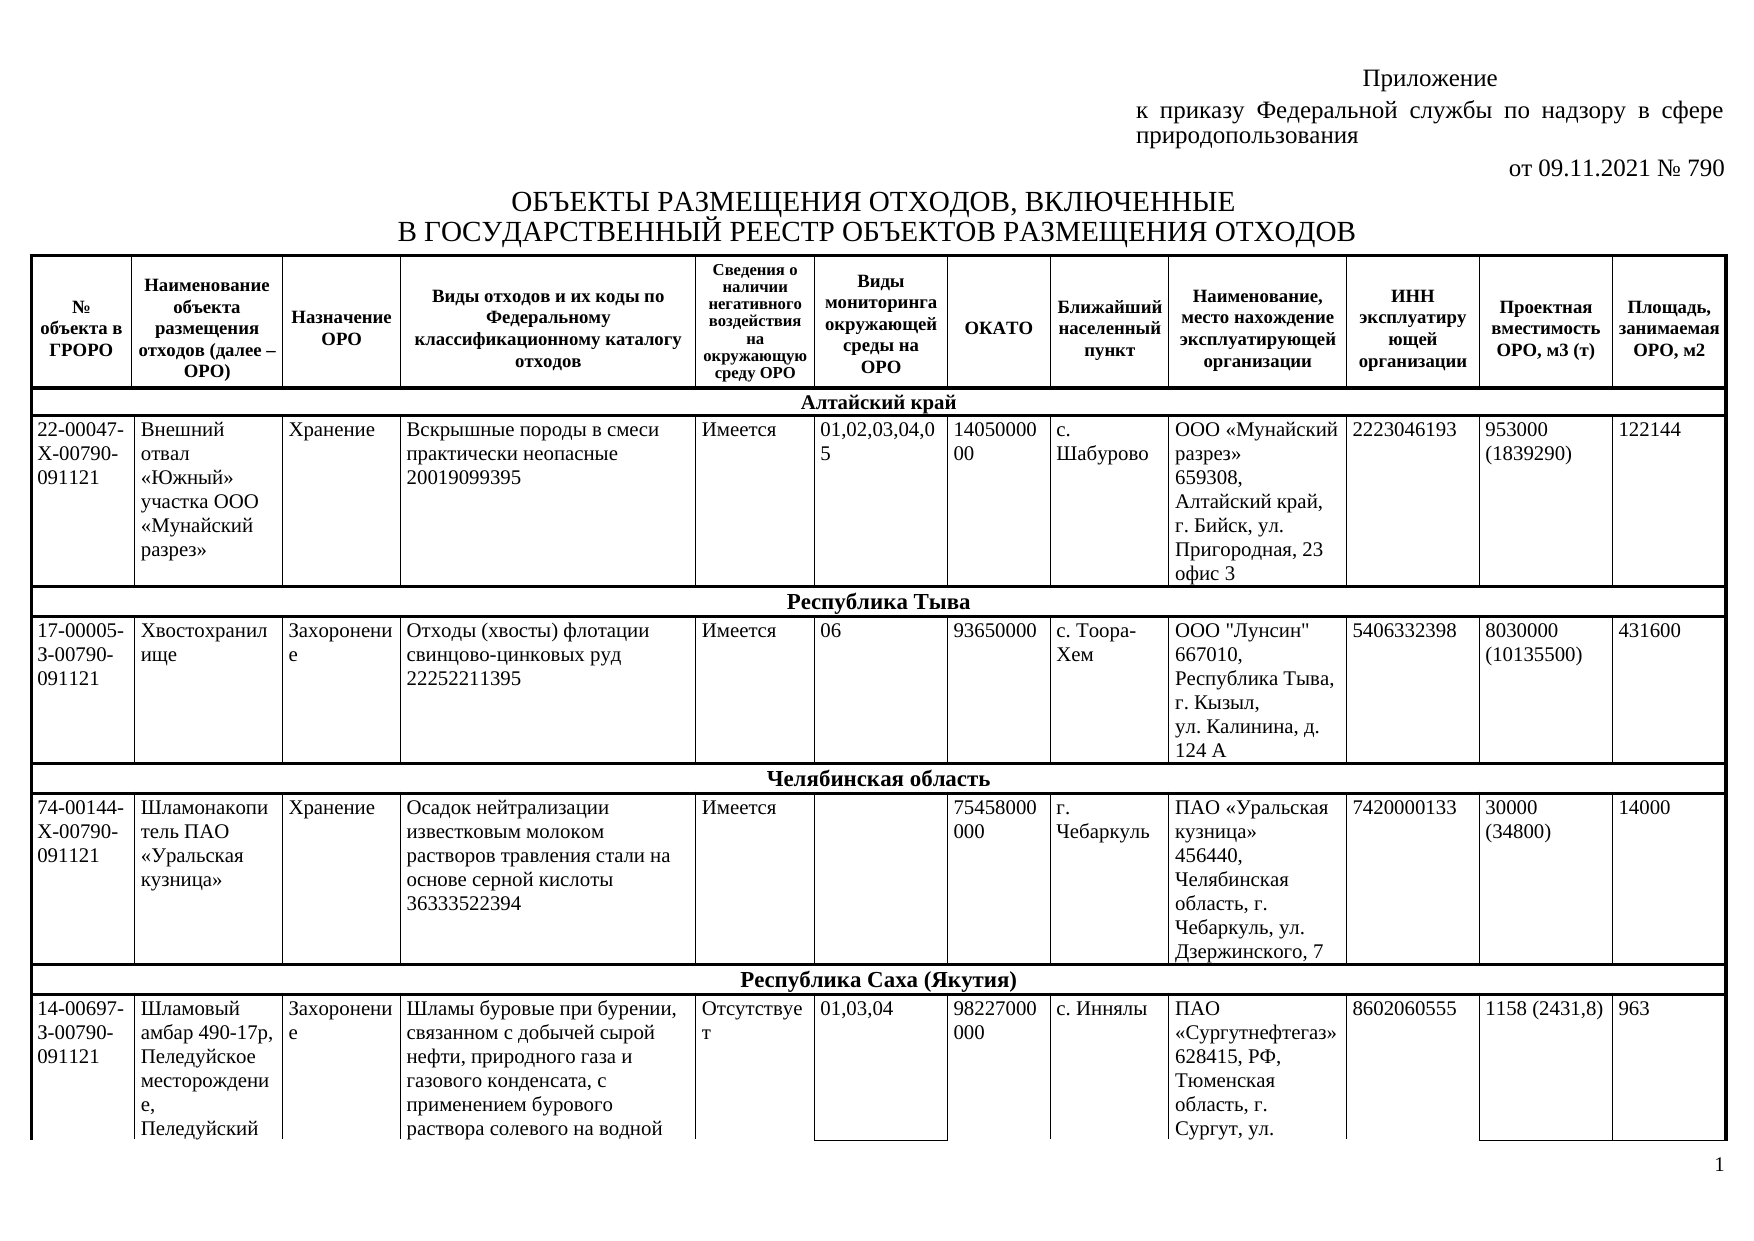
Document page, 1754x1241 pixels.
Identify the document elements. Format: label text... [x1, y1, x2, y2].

table_header ОКАТО [948, 257, 1050, 386]
table_cell Отходы (хвосты) флотации свинцово-цинковых руд 22252211395 [401, 618, 695, 762]
table_header Назначение ОРО [283, 257, 400, 386]
table_cell Внешний отвал «Южный» участка ООО «Мунайский разрез» [135, 417, 282, 585]
table_header Наименование, место нахождение эксплуатирующей организации [1169, 257, 1346, 386]
table_cell Алтайский край [33, 390, 1724, 414]
table_cell 14000 [1613, 795, 1724, 963]
table_cell ПАО «Уральская кузница» 456440, Челябинская область, г. Чебаркуль, ул. Дзержинского, 7 [1169, 795, 1346, 963]
table_cell 963 [1613, 996, 1724, 1140]
table_header Виды мониторинга окружающей среды на ОРО [815, 257, 947, 386]
text ОБЪЕКТЫ РАЗМЕЩЕНИЯ ОТХОДОВ, ВКЛЮЧЕННЫЕ В ГОСУДАРСТВЕННЫЙ РЕЕСТР ОБЪЕКТОВ РАЗМЕЩЕНИЯ ОТХОДОВ [29, 187, 1724, 248]
table_header Ближайший населенный пункт [1051, 257, 1168, 386]
table_header Площадь, занимаемая ОРО, м2 [1613, 257, 1724, 386]
table_cell 01,03,04 [815, 996, 947, 1140]
table_header № объекта в ГРОРО [33, 257, 131, 386]
table_cell Имеется [696, 417, 814, 585]
table_cell Хранение [283, 795, 400, 963]
table_cell 122144 [1613, 417, 1724, 585]
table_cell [1169, 996, 1346, 1140]
table_cell 17-00005-З-00790-091121 [33, 618, 134, 762]
table_cell Республика Саха (Якутия) [33, 966, 1724, 993]
table_cell [815, 795, 947, 963]
table_cell 93650000 [948, 618, 1050, 762]
table_cell Имеется [696, 618, 814, 762]
table_cell 7420000133 [1347, 795, 1479, 963]
text Приложение [1136, 65, 1724, 91]
table_cell с. Иннялы [1050, 996, 1169, 1140]
table_cell Осадок нейтрализации известковым молоком растворов травления стали на основе серной кислоты 36333522394 [401, 795, 695, 963]
table_cell 1158 (2431,8) [1480, 996, 1612, 1140]
table_cell 5406332398 [1347, 618, 1479, 762]
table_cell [33, 996, 135, 1140]
table_cell Шламонакопитель ПАО «Уральская кузница» [135, 795, 282, 963]
table_header Наименование объекта размещения отходов (далее – ОРО) [132, 257, 282, 386]
table_cell 1405000000 [948, 417, 1050, 585]
table_cell с. Шабурово [1051, 417, 1168, 585]
table_cell ООО «Мунайский разрез» 659308, Алтайский край, г. Бийск, ул. Пригородная, 23 офис 3 [1169, 417, 1346, 585]
table_cell 8602060555 [1346, 996, 1479, 1140]
table_cell 74-00144-Х-00790-091121 [33, 795, 134, 963]
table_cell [135, 996, 282, 1140]
table_cell Вскрышные породы в смеси практически неопасные 20019099395 [401, 417, 695, 585]
table_cell с. Тоора-Хем [1051, 618, 1168, 762]
table_cell ООО "Лунсин" 667010, Республика Тыва, г. Кызыл, ул. Калинина, д. 124 А [1169, 618, 1346, 762]
table_cell Захоронение [283, 996, 400, 1140]
text к приказу Федеральной службы по надзору в сфере природопользования [1136, 97, 1724, 149]
table_cell Республика Тыва [33, 588, 1724, 615]
table_header Проектная вместимость ОРО, м3 (т) [1480, 257, 1612, 386]
table_cell 8030000 (10135500) [1480, 618, 1612, 762]
table_cell 98227000000 [948, 996, 1050, 1140]
table_cell 75458000000 [948, 795, 1050, 963]
table_cell г. Чебаркуль [1051, 795, 1168, 963]
table_header ИНН эксплуатирующей организации [1347, 257, 1479, 386]
table_cell 2223046193 [1347, 417, 1479, 585]
table_header Виды отходов и их коды по Федеральному классификационному каталогу отходов [401, 257, 695, 386]
table_cell Хвостохранилище [135, 618, 282, 762]
text от 09.11.2021 № 790 [1061, 155, 1724, 181]
table_cell 30000 (34800) [1480, 795, 1612, 963]
table_cell 22-00047-Х-00790-091121 [33, 417, 134, 585]
table_cell Отсутствует [696, 996, 814, 1140]
table_cell Захоронение [283, 618, 400, 762]
table_cell 01,02,03,04,05 [815, 417, 947, 585]
table_cell 431600 [1613, 618, 1724, 762]
table_header Сведения о наличии негативного воздействия на окружающую среду ОРО [696, 257, 814, 386]
table_cell Челябинская область [33, 765, 1724, 792]
table_cell 953000 (1839290) [1480, 417, 1612, 585]
table_cell Хранение [283, 417, 400, 585]
table_cell 06 [815, 618, 947, 762]
table_cell Имеется [696, 795, 814, 963]
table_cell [400, 996, 696, 1140]
